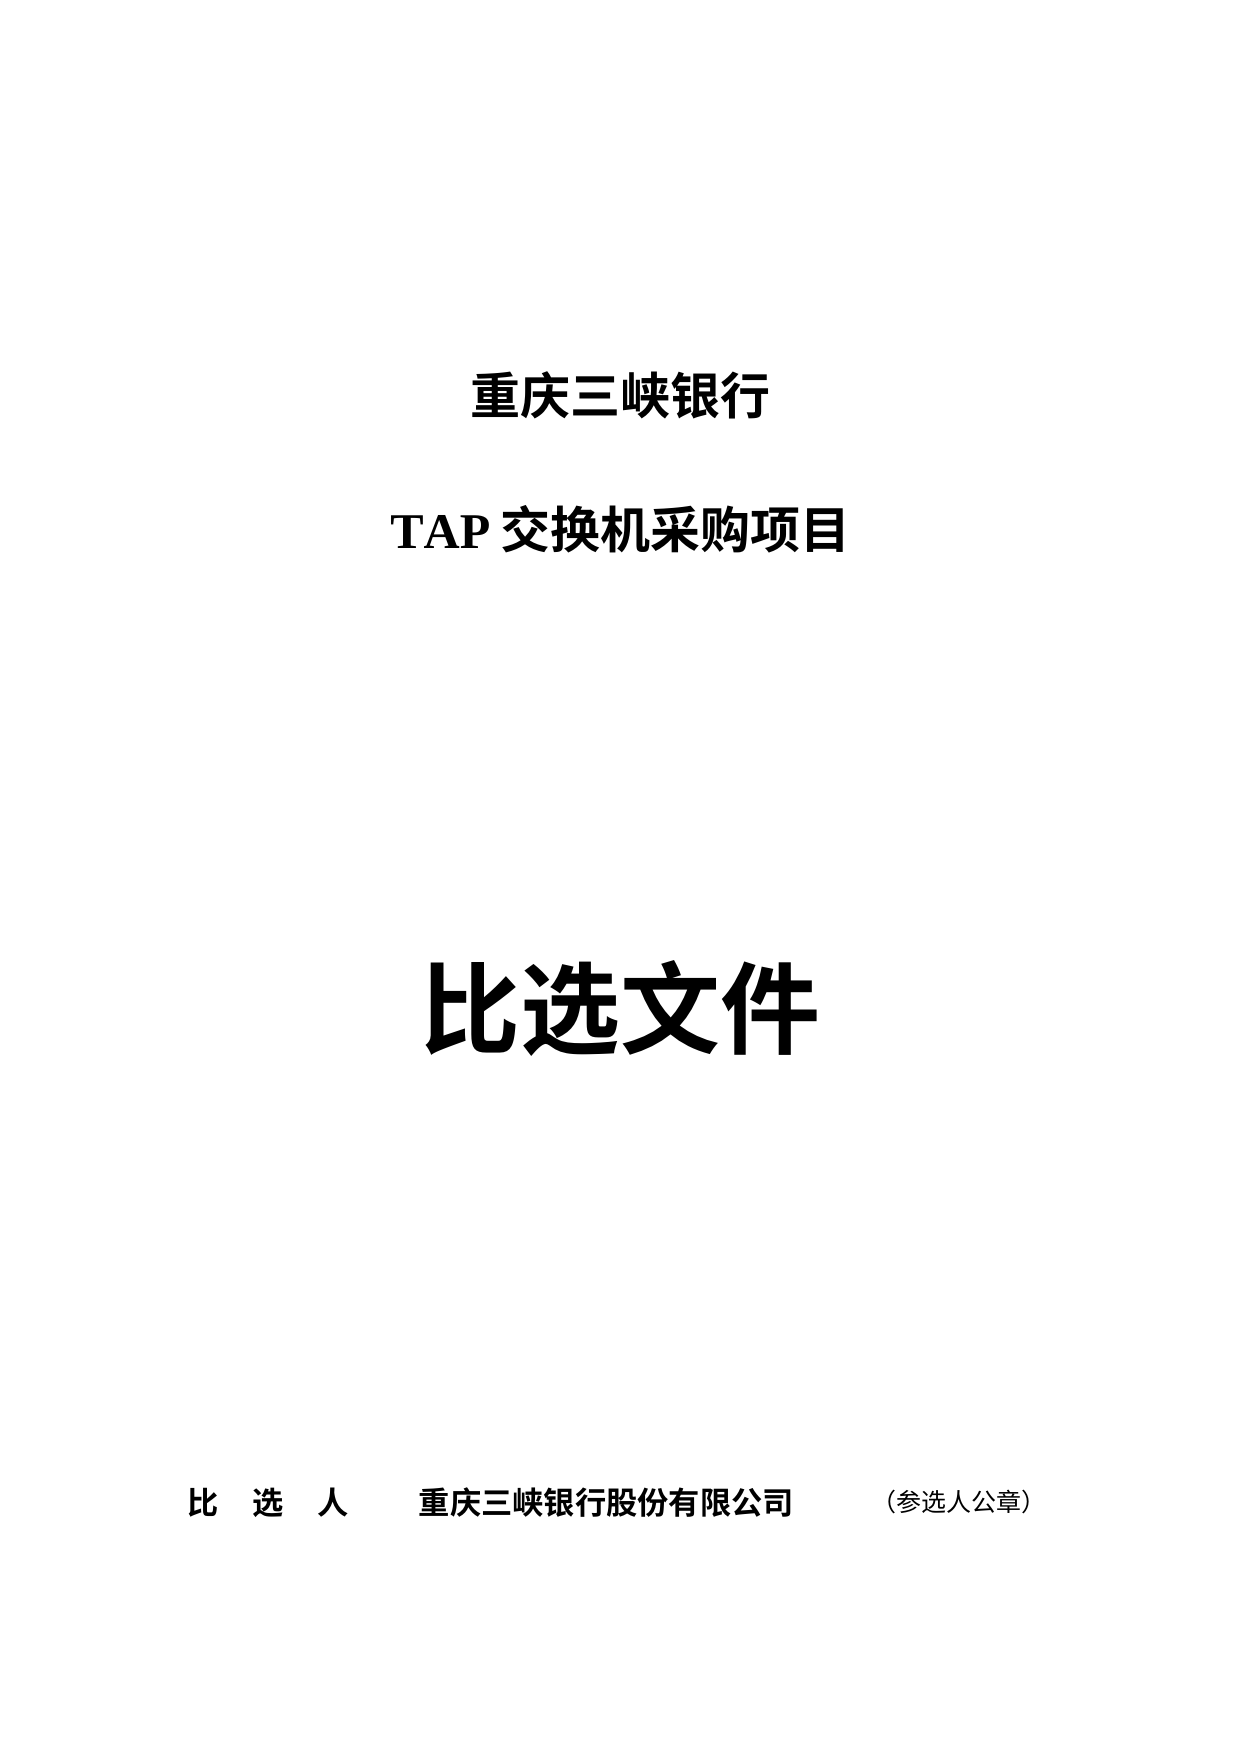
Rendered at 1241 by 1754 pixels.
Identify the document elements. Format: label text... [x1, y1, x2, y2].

text TAP交换机采购项目 [187, 477, 1053, 575]
table_header 重庆三峡银行股份有限公司 [359, 1469, 853, 1548]
text 重庆三峡银行 [187, 344, 1053, 441]
table_header （参选人公章） [853, 1469, 1064, 1548]
text 比选文件 [187, 921, 1053, 1084]
table_header 比选人 [176, 1469, 359, 1548]
